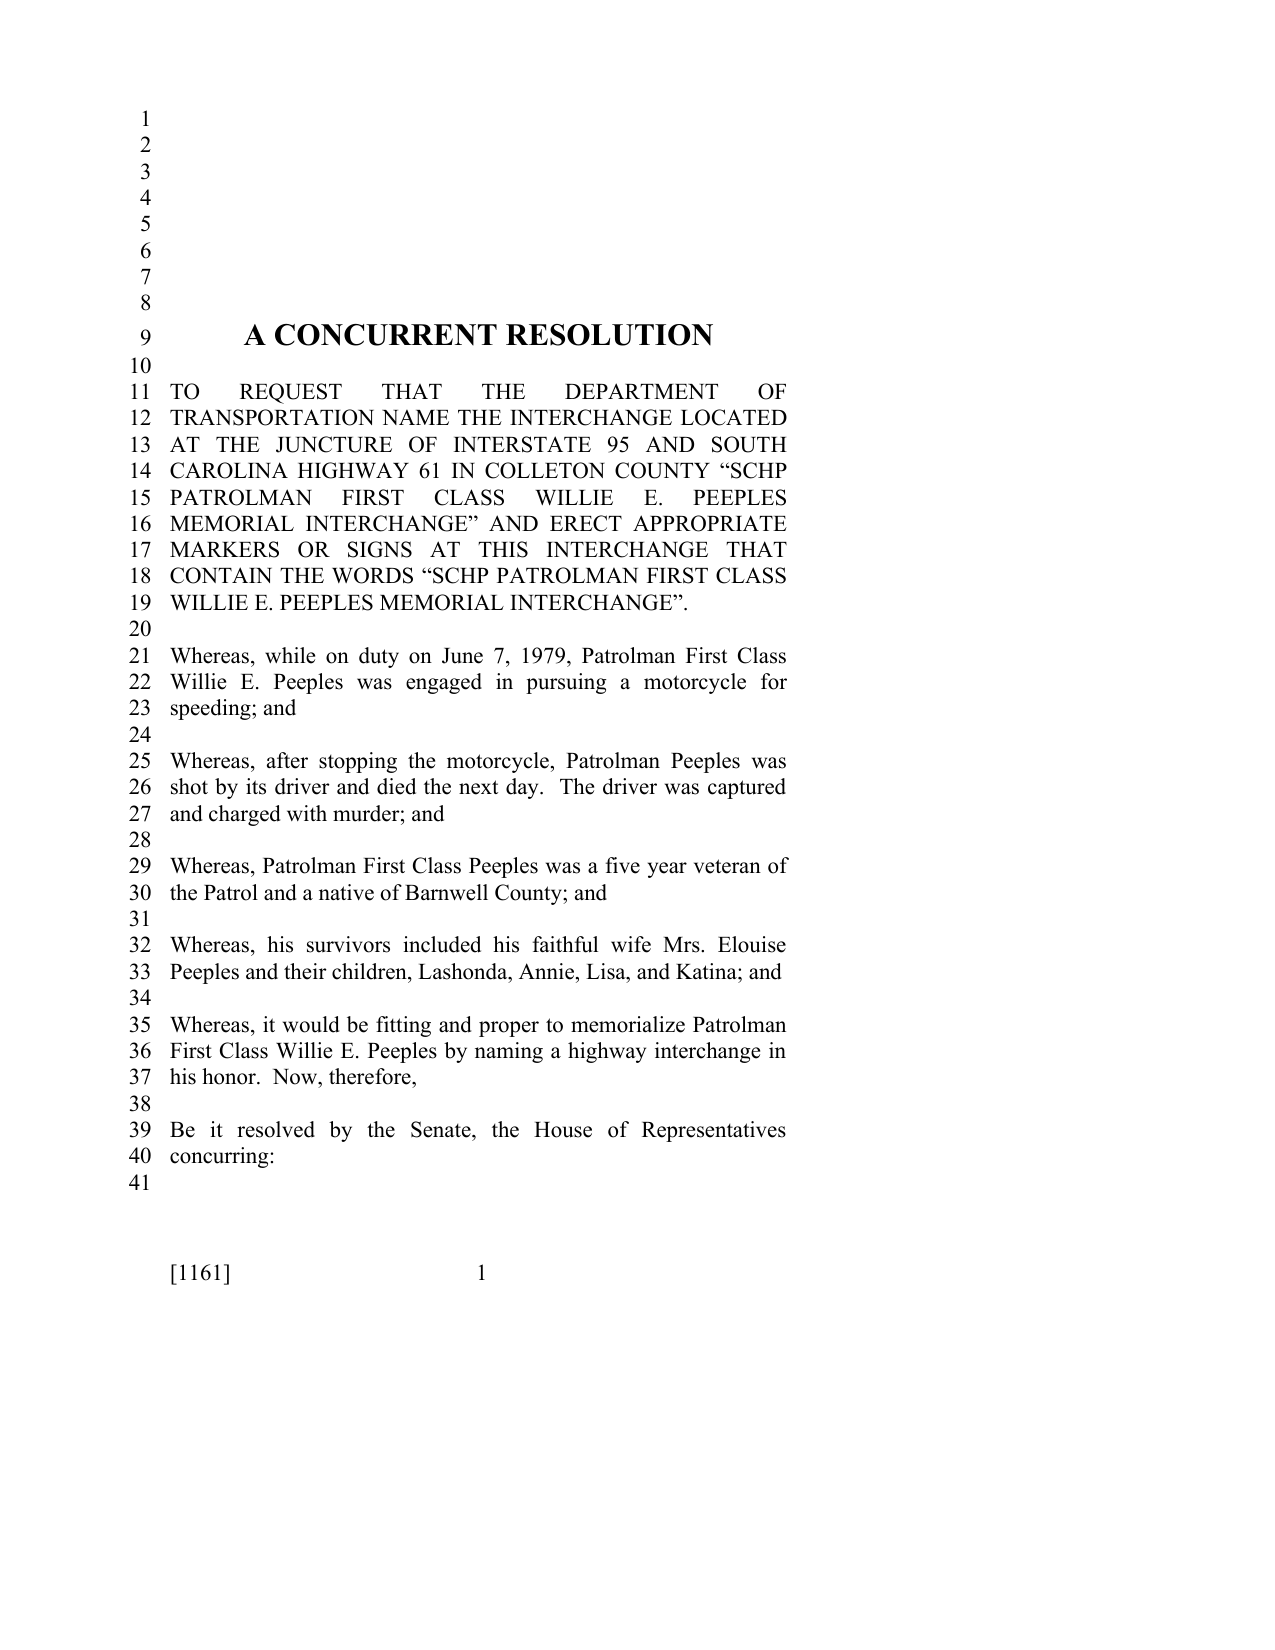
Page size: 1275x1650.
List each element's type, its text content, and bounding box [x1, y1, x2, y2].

text Whereas, Patrolman First Class Peeples was a five year veteran of the Patrol and a native of Barnwell County; and [169, 852, 787, 905]
text Whereas, while on duty on June 7, 1979, Patrolman First Class Willie E. Peeples was engaged in pursuing a motorcycle for speeding; and [169, 642, 787, 721]
text Be it resolved by the Senate, the House of Representatives concurring: [169, 1116, 787, 1169]
text Whereas, his survivors included his faithful wife Mrs. Elouise Peeples and their children, Lashonda, Annie, Lisa, and Katina; and [169, 932, 787, 984]
text Whereas, it would be fitting and proper to memorialize Patrolman First Class Willie E. Peeples by naming a highway interchange in his honor. Now, therefore, [169, 1011, 787, 1090]
text A CONCURRENT RESOLUTION [169, 316, 787, 352]
text Whereas, after stopping the motorcycle, Patrolman Peeples was shot by its driver and died the next day. The driver was captured and charged with murder; and [169, 747, 787, 826]
text TO REQUEST THAT THE DEPARTMENT OF TRANSPORTATION NAME THE INTERCHANGE LOCATED AT THE JUNCTURE OF INTERSTATE 95 AND SOUTH CAROLINA HIGHWAY 61 IN COLLETON COUNTY “SCHP PATROLMAN FIRST CLASS WILLIE E. PEEPLES MEMORIAL INTERCHANGE” AND ERECT APPROPRIATE MARKERS OR SIGNS AT THIS INTERCHANGE THAT CONTAIN THE WORDS “SCHP PATROLMAN FIRST CLASS WILLIE E. PEEPLES MEMORIAL INTERCHANGE”. [169, 378, 787, 615]
